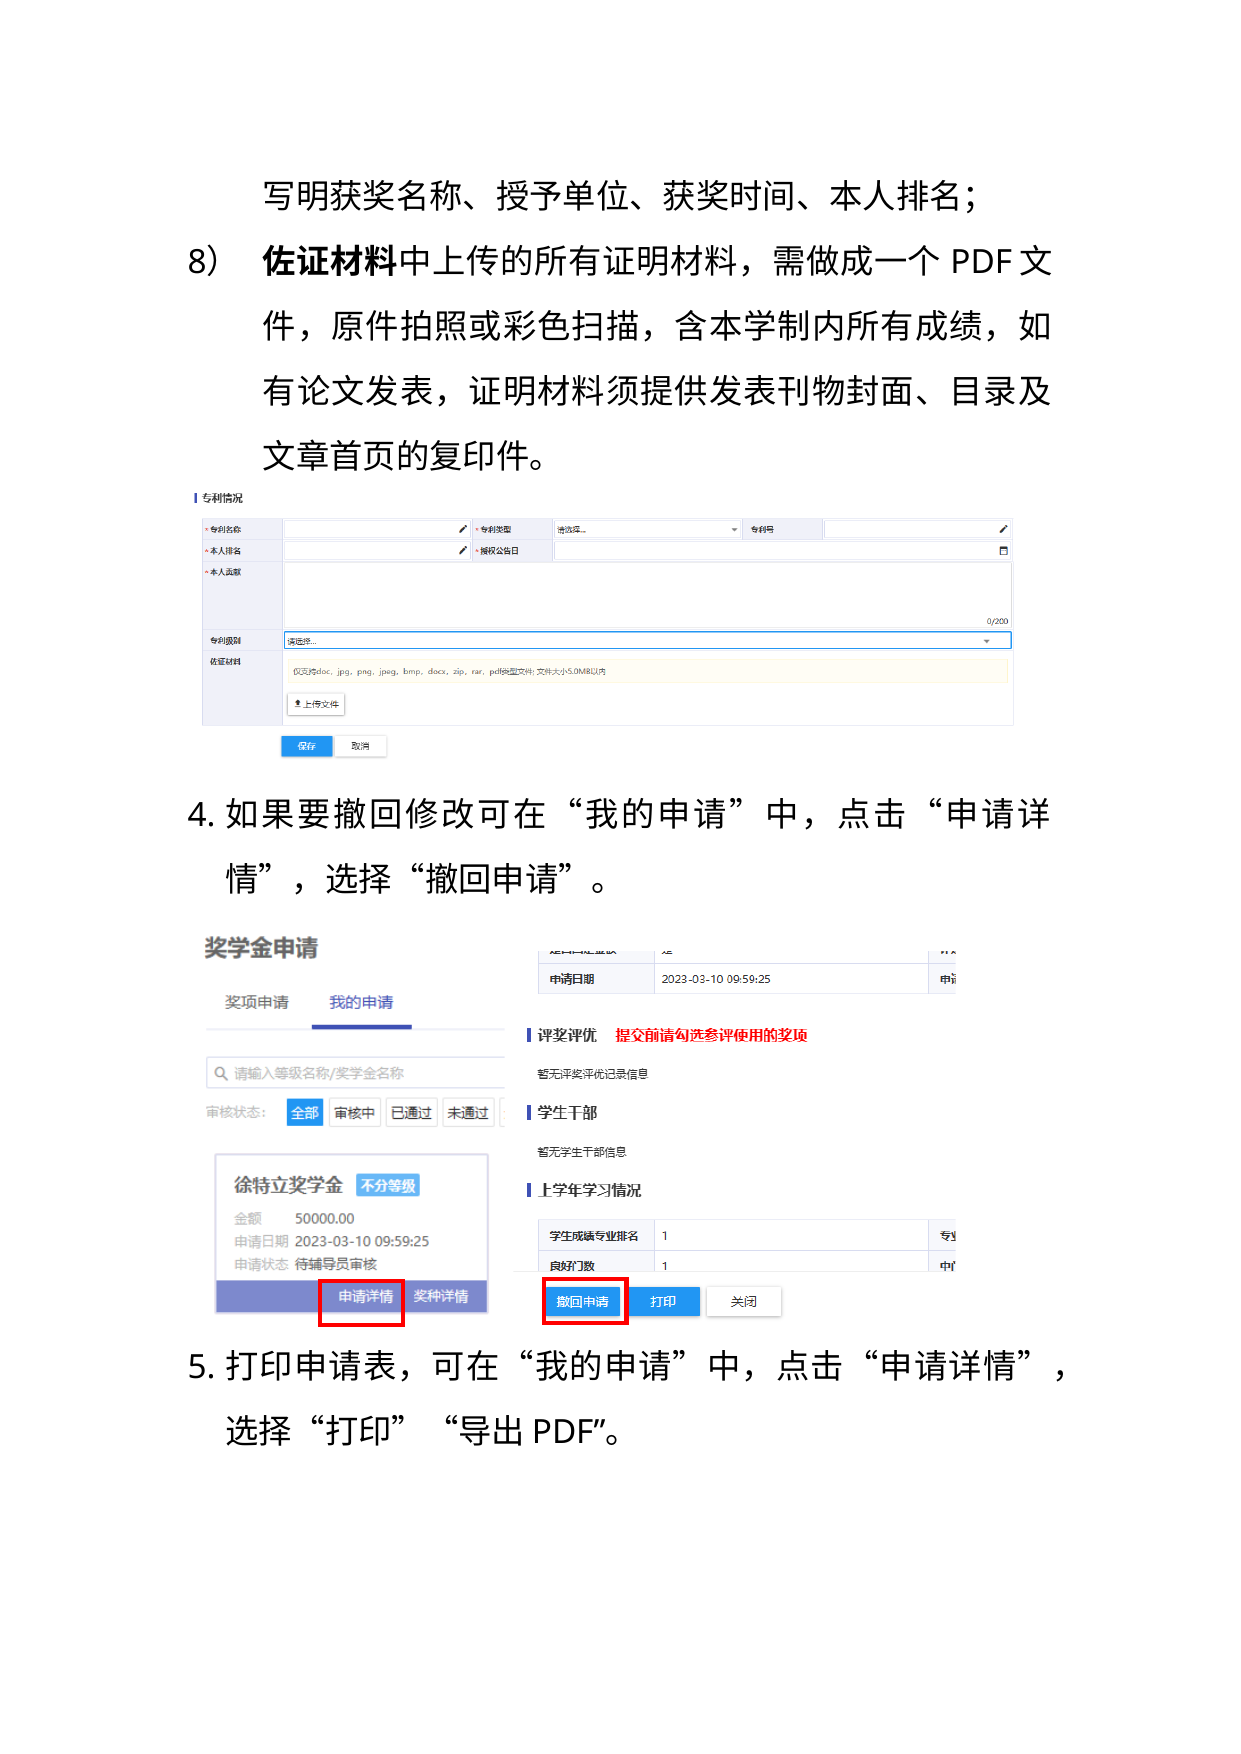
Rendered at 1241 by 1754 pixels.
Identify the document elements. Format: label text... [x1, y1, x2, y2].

picture [322, 1283, 401, 1323]
picture [513, 951, 956, 1327]
list 打印申请表，可在“我的申请”中，点击“申请详情”，选择“打印”“导出PDF”。 [187, 1332, 1053, 1462]
list 佐证材料中上传的所有证明材料，需做成一个PDF文件，原件拍照或彩色扫描，含本学制内所有成绩，如有论文发表，证明材料须提供发表刊物封面、目录及文章首页的复印件。 [187, 227, 1053, 487]
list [187, 162, 1053, 227]
picture [187, 909, 505, 1327]
picture [187, 487, 1053, 767]
list 如果要撤回修改可在“我的申请”中，点击“申请详情”，选择“撤回申请”。 [187, 779, 1053, 909]
